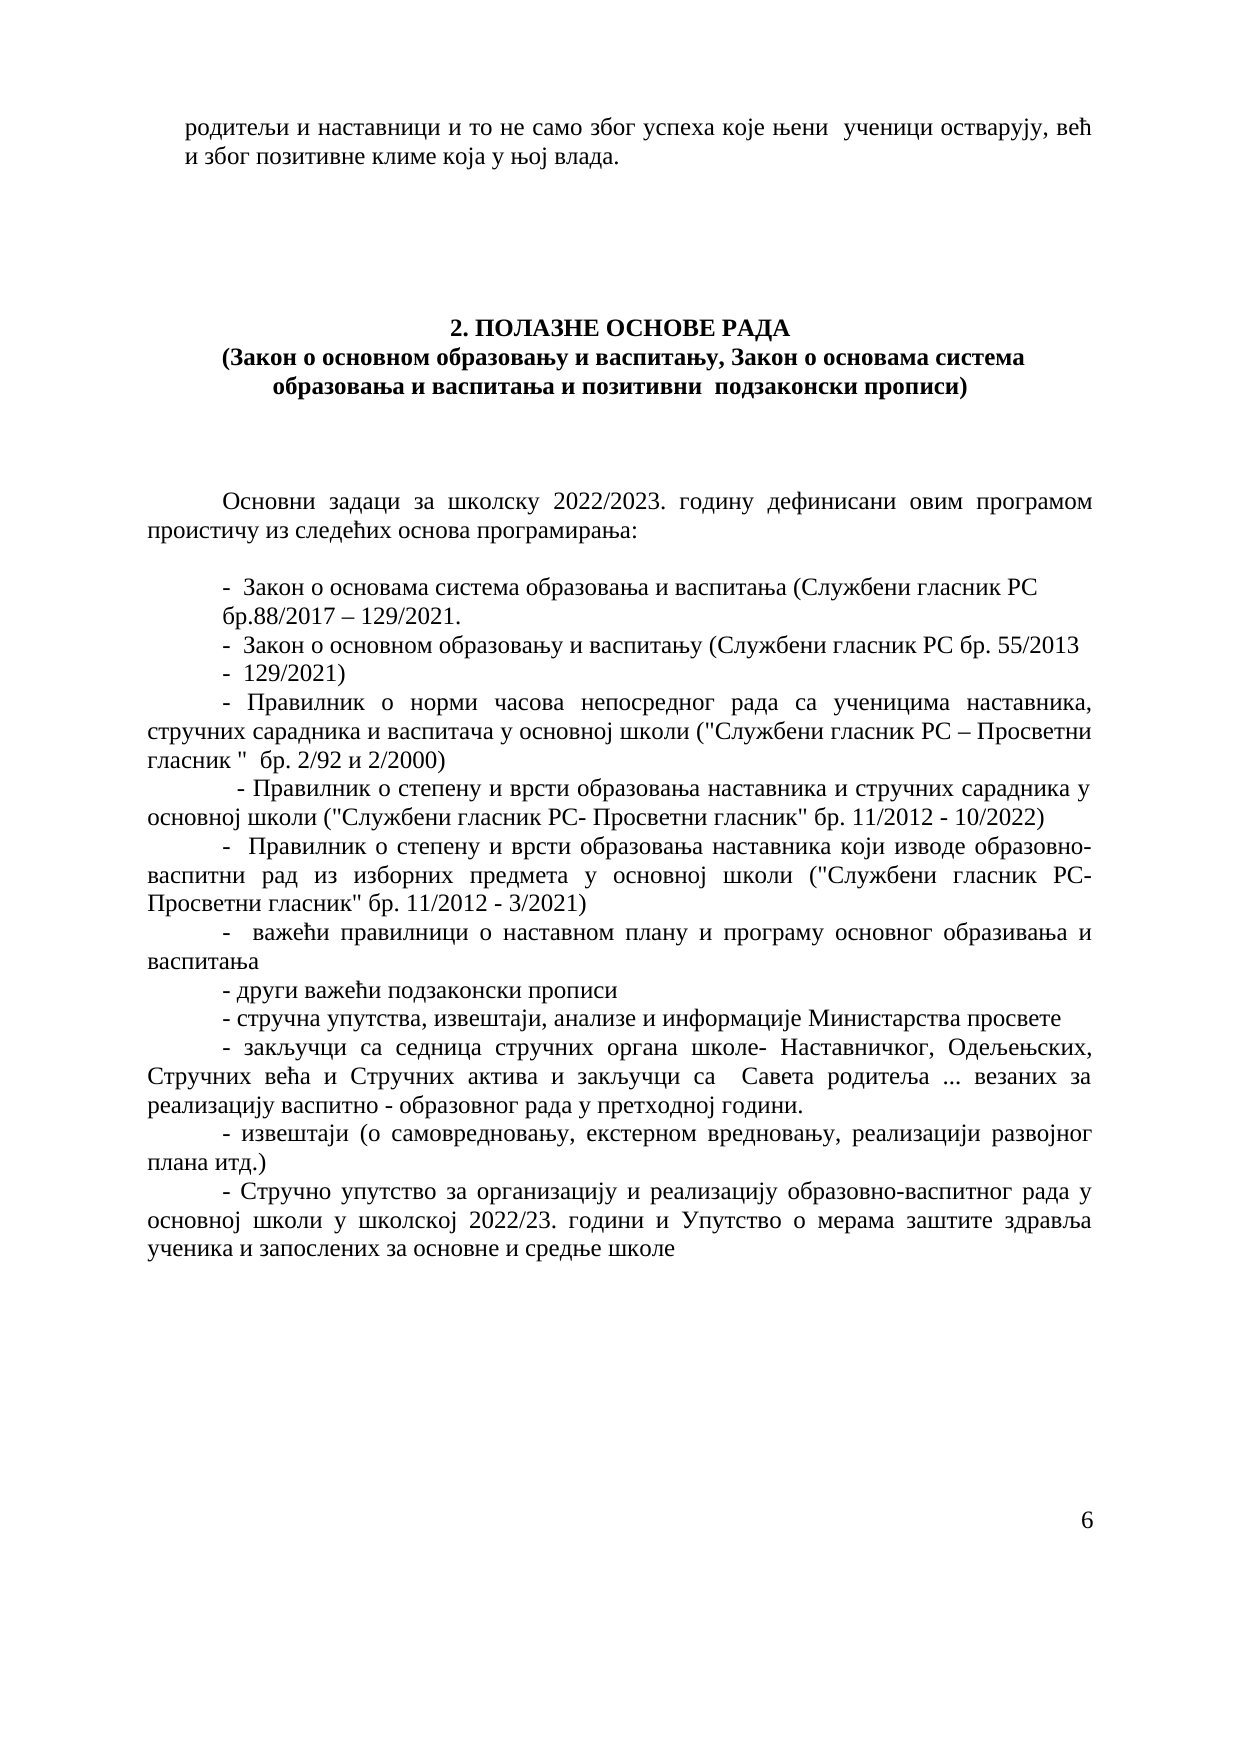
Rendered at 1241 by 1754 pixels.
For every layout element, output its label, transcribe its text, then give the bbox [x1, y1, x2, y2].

text - Закон о основама система образовања и васпитања (Службени гласник РС бр.88/2017 – 129/2021. [222, 572, 1093, 630]
text - извештаји (о самовредновању, екстерном вредновању, реализацији развојног плана итд.) [147, 1118, 1093, 1176]
text - Правилник о норми часова непосредног рада са ученицима наставника, стручних сарадника и васпитача у основној школи ("Службени гласник РС – Просветни гласник " бр. 2/92 и 2/2000) [147, 687, 1093, 773]
text - закључци са седница стручних органа школе- Наставничког, Одељењских, Стручних већа и Стручних актива и закључци са Савета родитеља ... везаних за реализацију васпитно - образовног рада у претходној години. [147, 1032, 1093, 1118]
text - важећи правилници о наставном плану и програму основног образивања и васпитања [147, 917, 1093, 975]
text - Закон о основном образовању и васпитању (Службени гласник РС бр. 55/2013 - 129/2021) [222, 630, 1093, 687]
text - Правилник о степену и врсти образовања наставника који изводе образовно-васпитни рад из изборних предмета у основној школи ("Службени гласник РС- Просветни гласник" бр. 11/2012 - 3/2021) [147, 831, 1093, 917]
text Основни задаци за школску 2022/2023. годину дефинисани овим програмом проистичу из следећих основа програмирања: [147, 486, 1093, 543]
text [184, 112, 1093, 170]
text - Правилник о степену и врсти образовања наставника и стручних сарадника у основној школи ("Службени гласник РС- Просветни гласник" бр. 11/2012 - 10/2022) [147, 773, 1093, 831]
text (Закон о основном образовању и васпитању, Закон о основама система образовања и васпитања и позитивни подзаконски прописи) [147, 342, 1093, 400]
text - стручна упутства, извештаји, анализе и информације Министарства просвете [147, 1003, 1093, 1032]
text 2. ПОЛАЗНЕ ОСНОВЕ РАДА [147, 313, 1093, 342]
text - Стручно упутство за организацију и реализацију образовно-васпитног рада у основној школи у школској 2022/23. години и Упутство о мерама заштите здравља ученика и запослених за основне и средње школе [147, 1176, 1093, 1262]
text - други важећи подзаконски прописи [147, 975, 1093, 1003]
